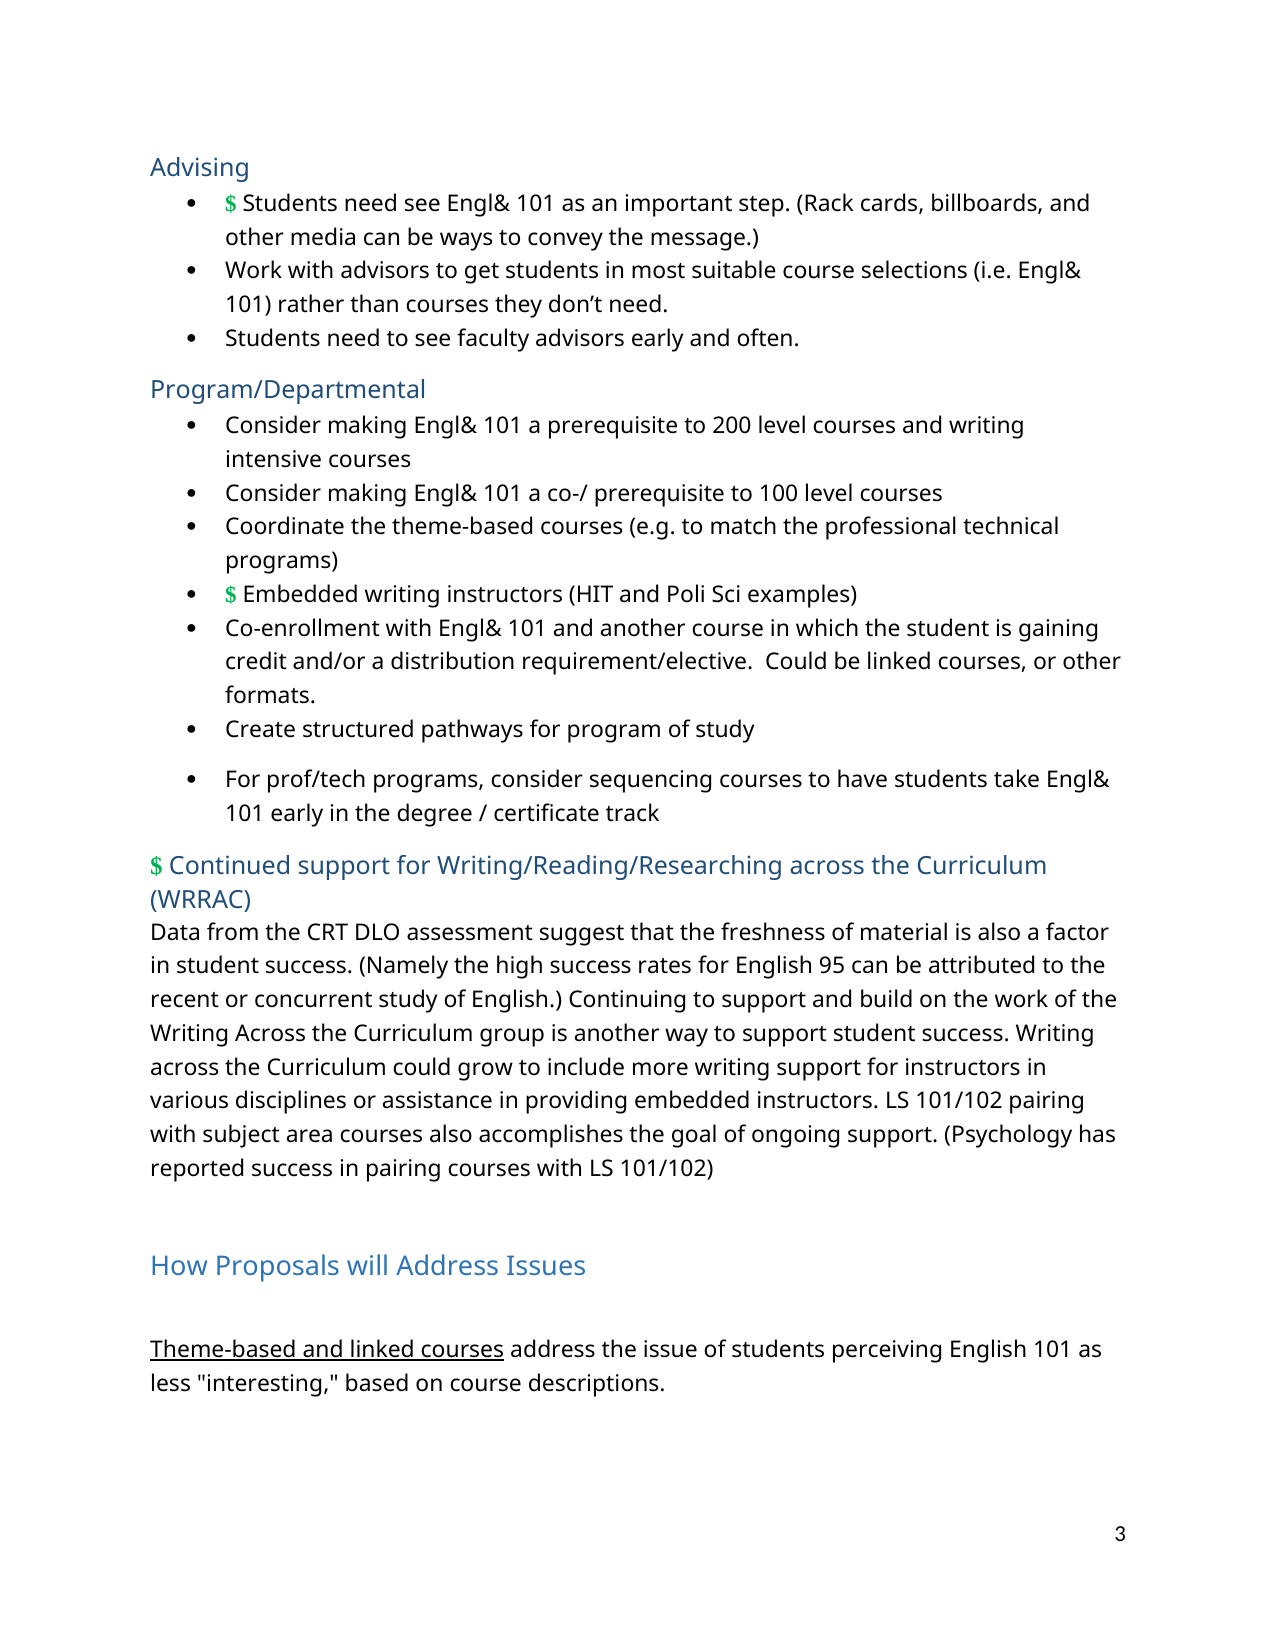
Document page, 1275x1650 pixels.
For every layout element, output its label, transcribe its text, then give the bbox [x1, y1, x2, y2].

subtitle Program/Departmental [150, 372, 1125, 406]
list Work with advisors to get students in most suitable course selections (i.e. Engl& 101) rather than courses they don’t need. [187, 254, 1125, 319]
list Consider making Engl& 101 a co-/ prerequisite to 100 level courses [187, 476, 1125, 508]
list $ Students need see Engl& 101 as an important step. (Rack cards, billboards, and other media can be ways to convey the message.) [187, 187, 1125, 252]
subtitle $ Continued support for Writing/Reading/Researching across the Curriculum (WRRAC) [150, 847, 1125, 915]
subtitle How Proposals will Address Issues [150, 1246, 1125, 1283]
text Theme-based and linked courses address the issue of students perceiving English 101 as less "interesting," based on course descriptions. [150, 1333, 1125, 1398]
text Data from the CRT DLO assessment suggest that the freshness of material is also a factor in student success. (Namely the high success rates for English 95 can be attributed to the recent or concurrent study of English.) Continuing to support and build on the work of the Writing Across the Curriculum group is another way to support student success. Writing across the Curriculum could grow to include more writing support for instructors in various disciplines or assistance in providing embedded instructors. LS 101/102 pairing with subject area courses also accomplishes the goal of ongoing support. (Psychology has reported success in pairing courses with LS 101/102) [150, 915, 1125, 1183]
list Coordinate the theme-based courses (e.g. to match the professional technical programs) [187, 510, 1125, 575]
list Co-enrollment with Engl& 101 and another course in which the student is gaining credit and/or a distribution requirement/elective. Could be linked courses, or other formats. [187, 611, 1125, 710]
subtitle Advising [150, 150, 1125, 184]
list Create structured pathways for program of study [187, 713, 1125, 744]
list For prof/tech programs, consider sequencing courses to have students take Engl& 101 early in the degree / certificate track [187, 763, 1125, 828]
list Students need to see faculty advisors early and often. [187, 322, 1125, 353]
list $ Embedded writing instructors (HIT and Poli Sci examples) [187, 578, 1125, 609]
list Consider making Engl& 101 a prerequisite to 200 level courses and writing intensive courses [187, 409, 1125, 474]
